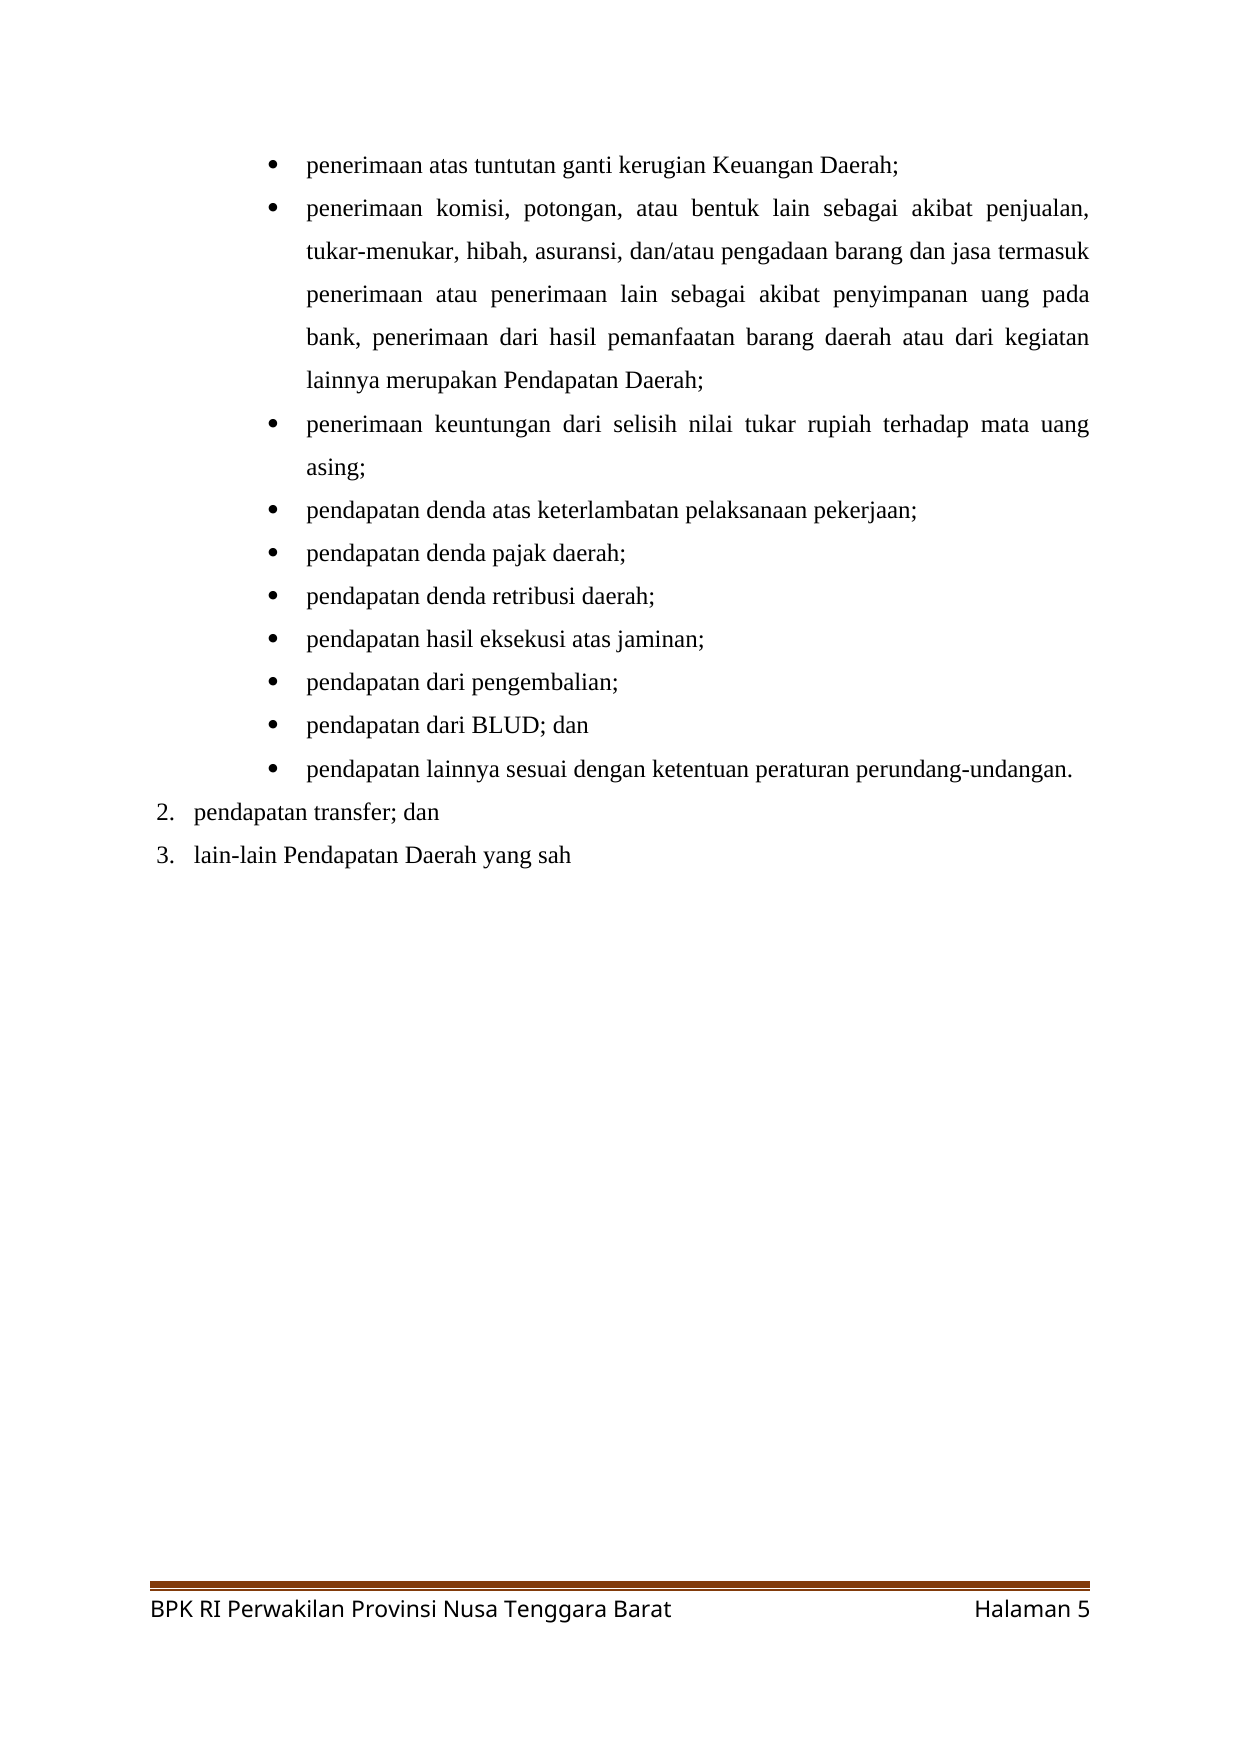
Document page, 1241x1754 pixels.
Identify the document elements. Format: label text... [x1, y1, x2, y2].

list pendapatan denda pajak daerah; [269, 538, 1090, 567]
list pendapatan denda retribusi daerah; [269, 581, 1090, 610]
list pendapatan transfer; dan [156, 797, 1090, 826]
list pendapatan dari pengembalian; [269, 667, 1090, 696]
list pendapatan lainnya sesuai dengan ketentuan peraturan perundang-undangan. [269, 754, 1090, 782]
list penerimaan komisi, potongan, atau bentuk lain sebagai akibat penjualan, tukar-menukar, hibah, asuransi, dan/atau pengadaan barang dan jasa termasuk penerimaan atau penerimaan lain sebagai akibat penyimpanan uang pada bank, penerimaan dari hasil pemanfaatan barang daerah atau dari kegiatan lainnya merupakan Pendapatan Daerah; [269, 193, 1090, 394]
list penerimaan atas tuntutan ganti kerugian Keuangan Daerah; [269, 150, 1090, 179]
list pendapatan denda atas keterlambatan pelaksanaan pekerjaan; [269, 495, 1090, 524]
list pendapatan hasil eksekusi atas jaminan; [269, 624, 1090, 653]
list lain-lain Pendapatan Daerah yang sah [156, 840, 1090, 869]
list pendapatan dari BLUD; dan [269, 711, 1090, 739]
list penerimaan keuntungan dari selisih nilai tukar rupiah terhadap mata uang asing; [269, 409, 1090, 481]
